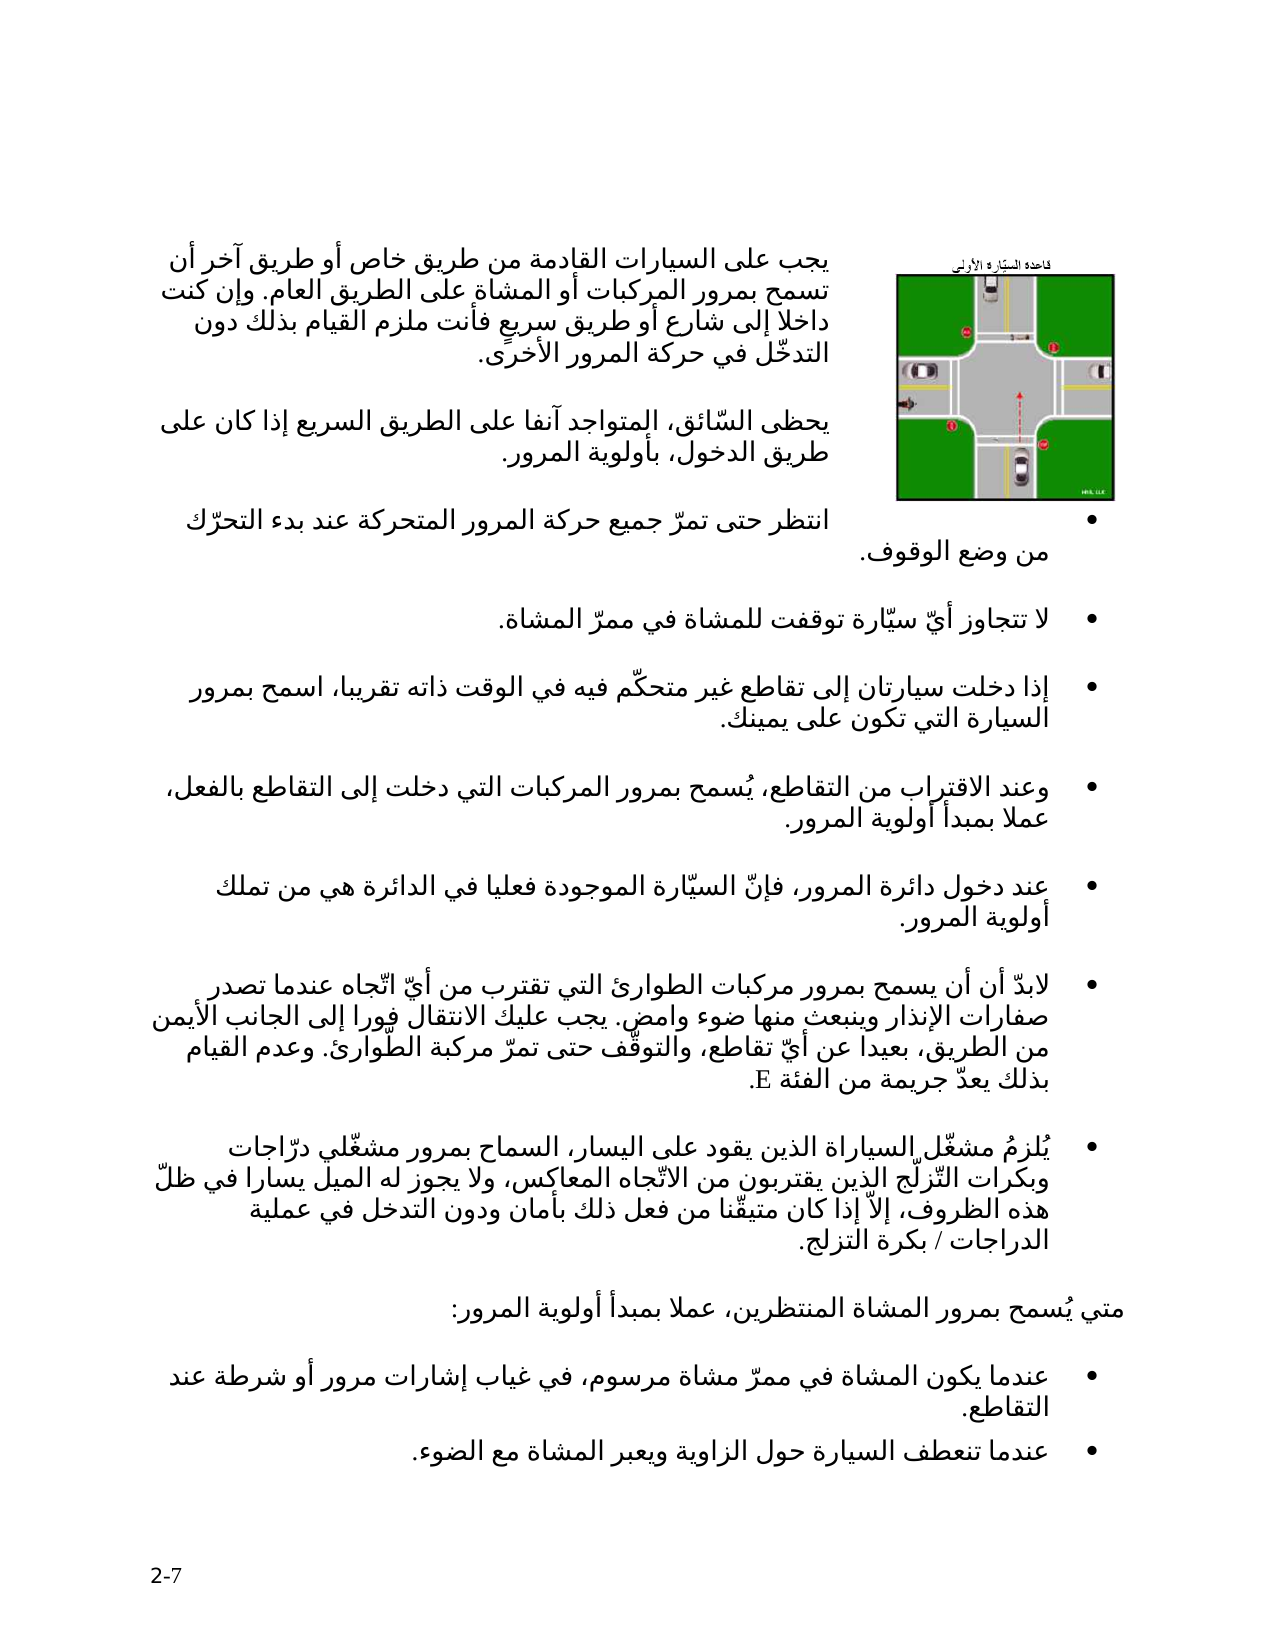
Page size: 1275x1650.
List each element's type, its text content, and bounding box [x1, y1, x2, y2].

list عندما يكون المشاة في ممرّ مشاة مرسوم، في غياب إشارات مرور أو شرطة عند التقاطع. [150, 1360, 1087, 1423]
list يُلزمُ مشغّل السياراة الذين يقود على اليسار، السماح بمرور مشغّلي درّاجات وبكرات التّزلّج الذين يقتربون من الاتّجاه المعاكس، ولا يجوز له الميل يسارا في ظلّ هذه الظروف، إلاّ إذا كان متيقّنا من فعل ذلك بأمان ودون التدخل في عملية الدراجات / بكرة التزلج. [150, 1131, 1087, 1255]
picture [885, 248, 1123, 512]
list وعند الاقتراب من التقاطع، يُسمح بمرور المركبات التي دخلت إلى التقاطع بالفعل، عملا بمبدأ أولوية المرور. [150, 771, 1087, 833]
text متي يُسمح بمرور المشاة المنتظرين، عملا بمبدأ أولوية المرور: [150, 1292, 1125, 1323]
list إذا دخلت سيارتان إلى تقاطع غير متحكّم فيه في الوقت ذاته تقريبا، اسمح بمرور السيارة التي تكون على يمينك. [150, 671, 1087, 734]
list انتظر حتى تمرّ جميع حركة المرور المتحركة عند بدء التحرّك من وضع الوقوف. [150, 504, 1087, 566]
list عند دخول دائرة المرور، فإنّ السيّارة الموجودة فعليا في الدائرة هي من تملك أولوية المرور. [150, 870, 1087, 932]
list لا تتجاوز أيّ سيّارة توقفت للمشاة في ممرّ المشاة. [150, 603, 1087, 634]
list يجب على السيارات القادمة من طريق خاص أو طريق آخر أن تسمح بمرور المركبات أو المشاة على الطريق العام. وإن كنت داخلا إلى شارع أو طريق سريعٍ فأنت ملزم القيام بذلك دون التدخّل في حركة المرور الأخرى. [150, 243, 1087, 368]
list لابدّ أن أن يسمح بمرور مركبات الطوارئ التي تقترب من أيّ اتّجاه عندما تصدر صفارات الإنذار وينبعث منها ضوء وامض. يجب عليك الانتقال فورا إلى الجانب الأيمن من الطريق، بعيدا عن أيّ تقاطع، والتوقّف حتى تمرّ مركبة الطّوارئ. وعدم القيام بذلك يعدّ جريمة من الفئة E. [150, 969, 1087, 1094]
list عندما تنعطف السيارة حول الزاوية ويعبر المشاة مع الضوء. [150, 1435, 1087, 1466]
list يحظى السّائق، المتواجد آنفا على الطريق السريع إذا كان على طريق الدخول، بأولوية المرور. [150, 405, 885, 467]
